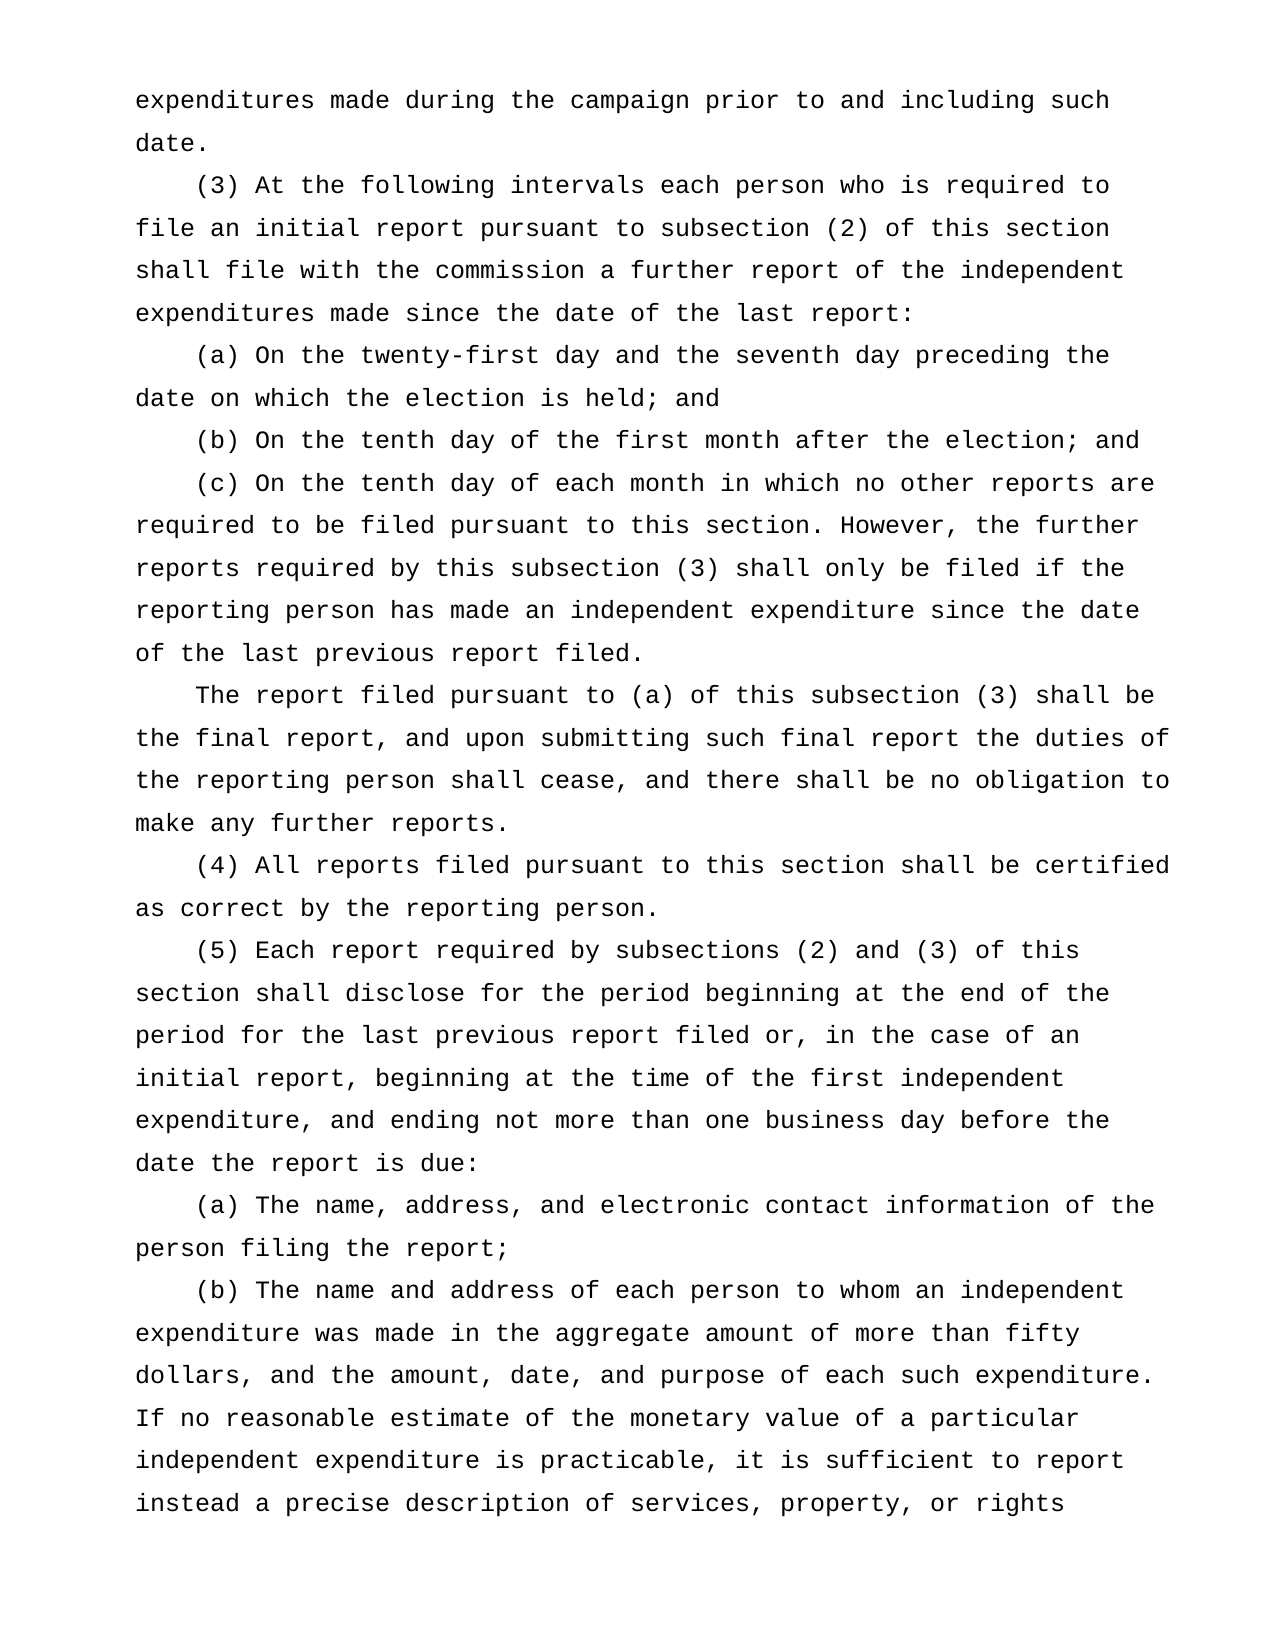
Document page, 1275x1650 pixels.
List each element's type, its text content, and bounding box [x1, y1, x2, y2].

text (3) At the following intervals each person who is required to file an initial report pursuant to subsection (2) of this section shall file with the commission a further report of the independent expenditures made since the date of the last report: [135, 160, 1170, 330]
text (4) All reports filed pursuant to this section shall be certified as correct by the reporting person. [135, 840, 1170, 925]
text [135, 1265, 1170, 1520]
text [135, 75, 1170, 160]
text (5) Each report required by subsections (2) and (3) of this section shall disclose for the period beginning at the end of the period for the last previous report filed or, in the case of an initial report, beginning at the time of the first independent expenditure, and ending not more than one business day before the date the report is due: [135, 925, 1170, 1180]
text (c) On the tenth day of each month in which no other reports are required to be filed pursuant to this section. However, the further reports required by this subsection (3) shall only be filed if the reporting person has made an independent expenditure since the date of the last previous report filed. [135, 457, 1170, 670]
text (a) The name, address, and electronic contact information of the person filing the report; [135, 1180, 1170, 1265]
text (b) On the tenth day of the first month after the election; and [135, 415, 1170, 457]
text The report filed pursuant to (a) of this subsection (3) shall be the final report, and upon submitting such final report the duties of the reporting person shall cease, and there shall be no obligation to make any further reports. [135, 670, 1170, 840]
text (a) On the twenty-first day and the seventh day preceding the date on which the election is held; and [135, 330, 1170, 415]
